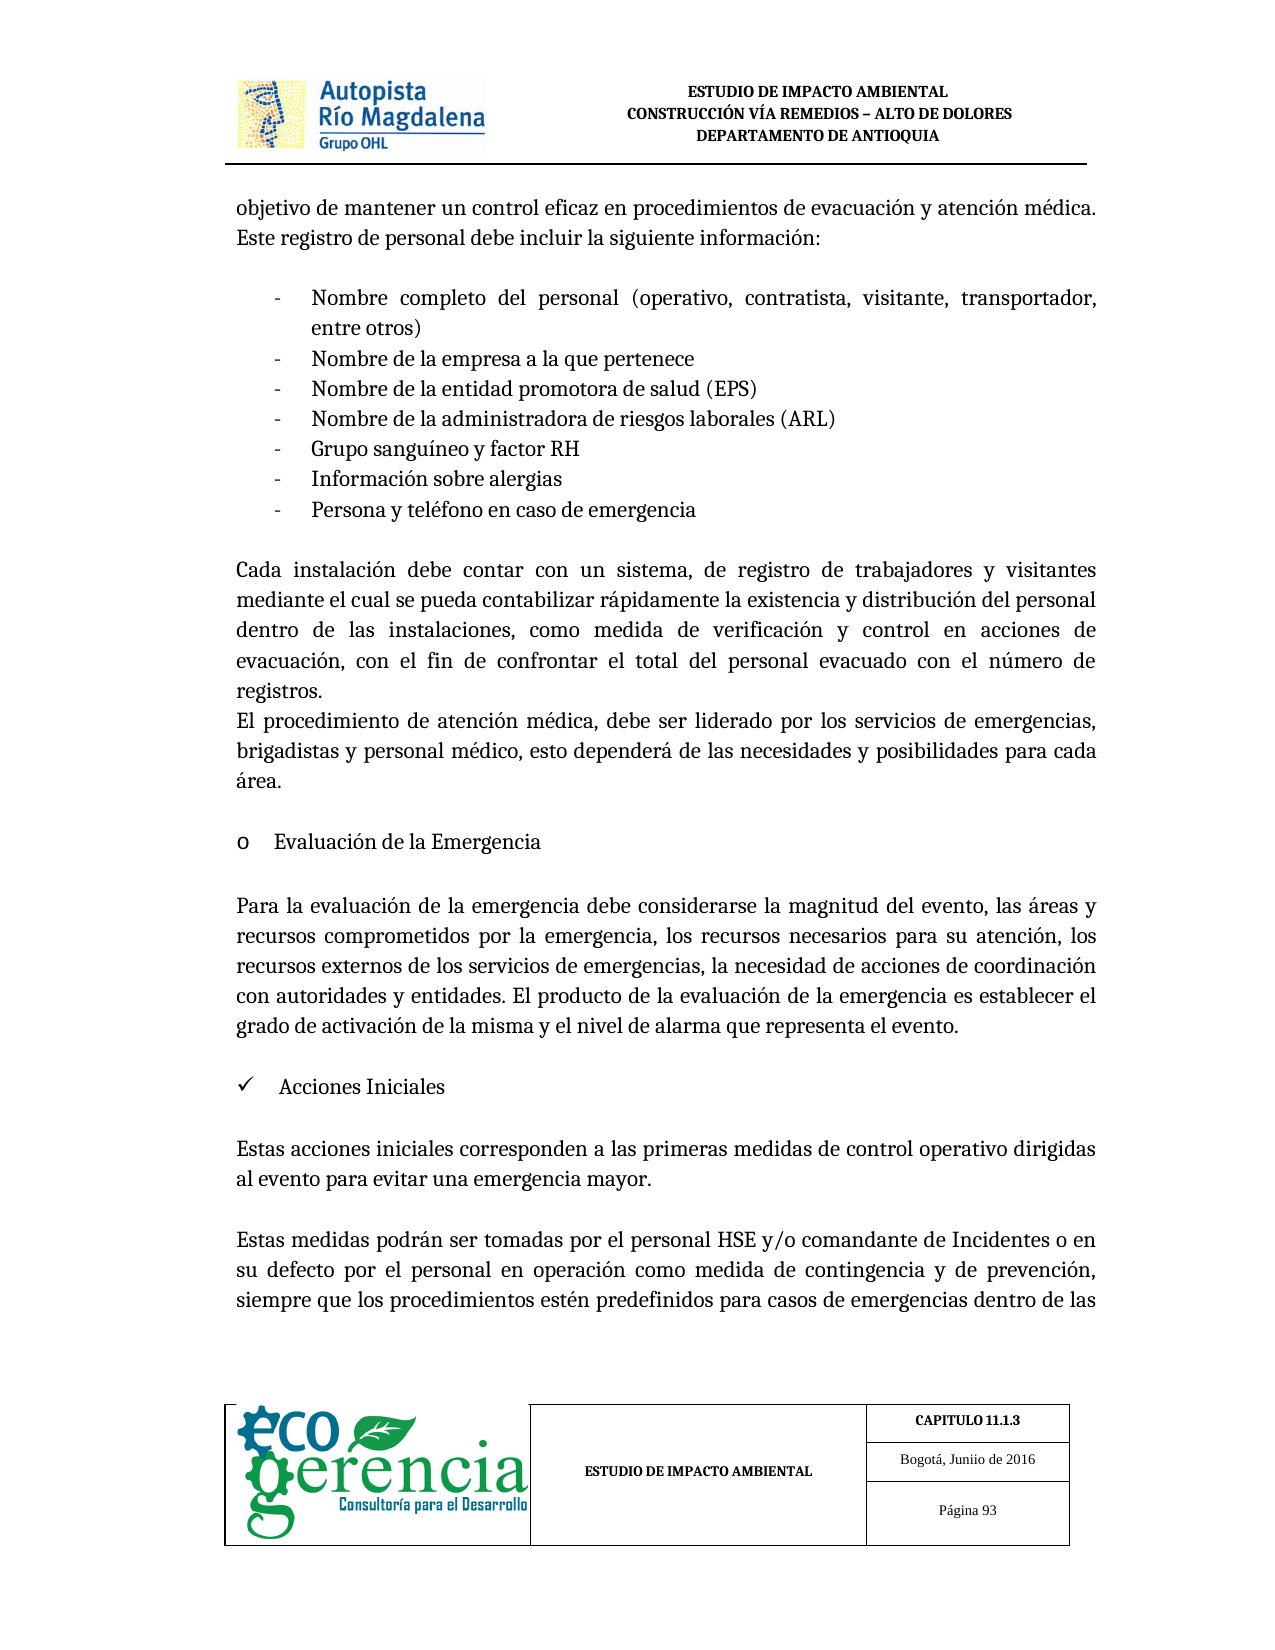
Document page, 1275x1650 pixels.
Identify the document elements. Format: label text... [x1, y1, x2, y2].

list Nombre de la administradora de riesgos laborales (ARL) [274, 406, 1098, 432]
text Cada instalación debe contar con un sistema, de registro de trabajadores y visitantes mediante el cual se pueda contabilizar rápidamente la existencia y distribución del personal dentro de las instalaciones, como medida de verificación y control en acciones de evacuación, con el fin de confrontar el total del personal evacuado con el número de registros. [236, 557, 1098, 704]
text El procedimiento de atención médica, debe ser liderado por los servicios de emergencias, brigadistas y personal médico, esto dependerá de las necesidades y posibilidades para cada área. [236, 708, 1098, 794]
picture [236, 74, 488, 154]
subtitle Acciones Iniciales [236, 1074, 1098, 1100]
list Nombre completo del personal (operativo, contratista, visitante, transportador, entre otros) [274, 285, 1098, 341]
list Nombre de la empresa a la que pertenece [274, 345, 1098, 372]
text Estas acciones iniciales corresponden a las primeras medidas de control operativo dirigidas al evento para evitar una emergencia mayor. [236, 1136, 1098, 1193]
list Información sobre alergias [274, 466, 1098, 492]
list Grupo sanguíneo y factor RH [274, 436, 1098, 462]
list Persona y teléfono en caso de emergencia [274, 496, 1098, 523]
text Para la evaluación de la emergencia debe considerarse la magnitud del evento, las áreas y recursos comprometidos por la emergencia, los recursos necesarios para su atención, los recursos externos de los servicios de emergencias, la necesidad de acciones de coordinación con autoridades y entidades. El producto de la evaluación de la emergencia es establecer el grado de activación de la misma y el nivel de alarma que representa el evento. [236, 892, 1098, 1039]
picture [236, 1404, 529, 1540]
subtitle Evaluación de la Emergencia [236, 829, 1098, 856]
list Nombre de la entidad promotora de salud (EPS) [274, 376, 1098, 402]
